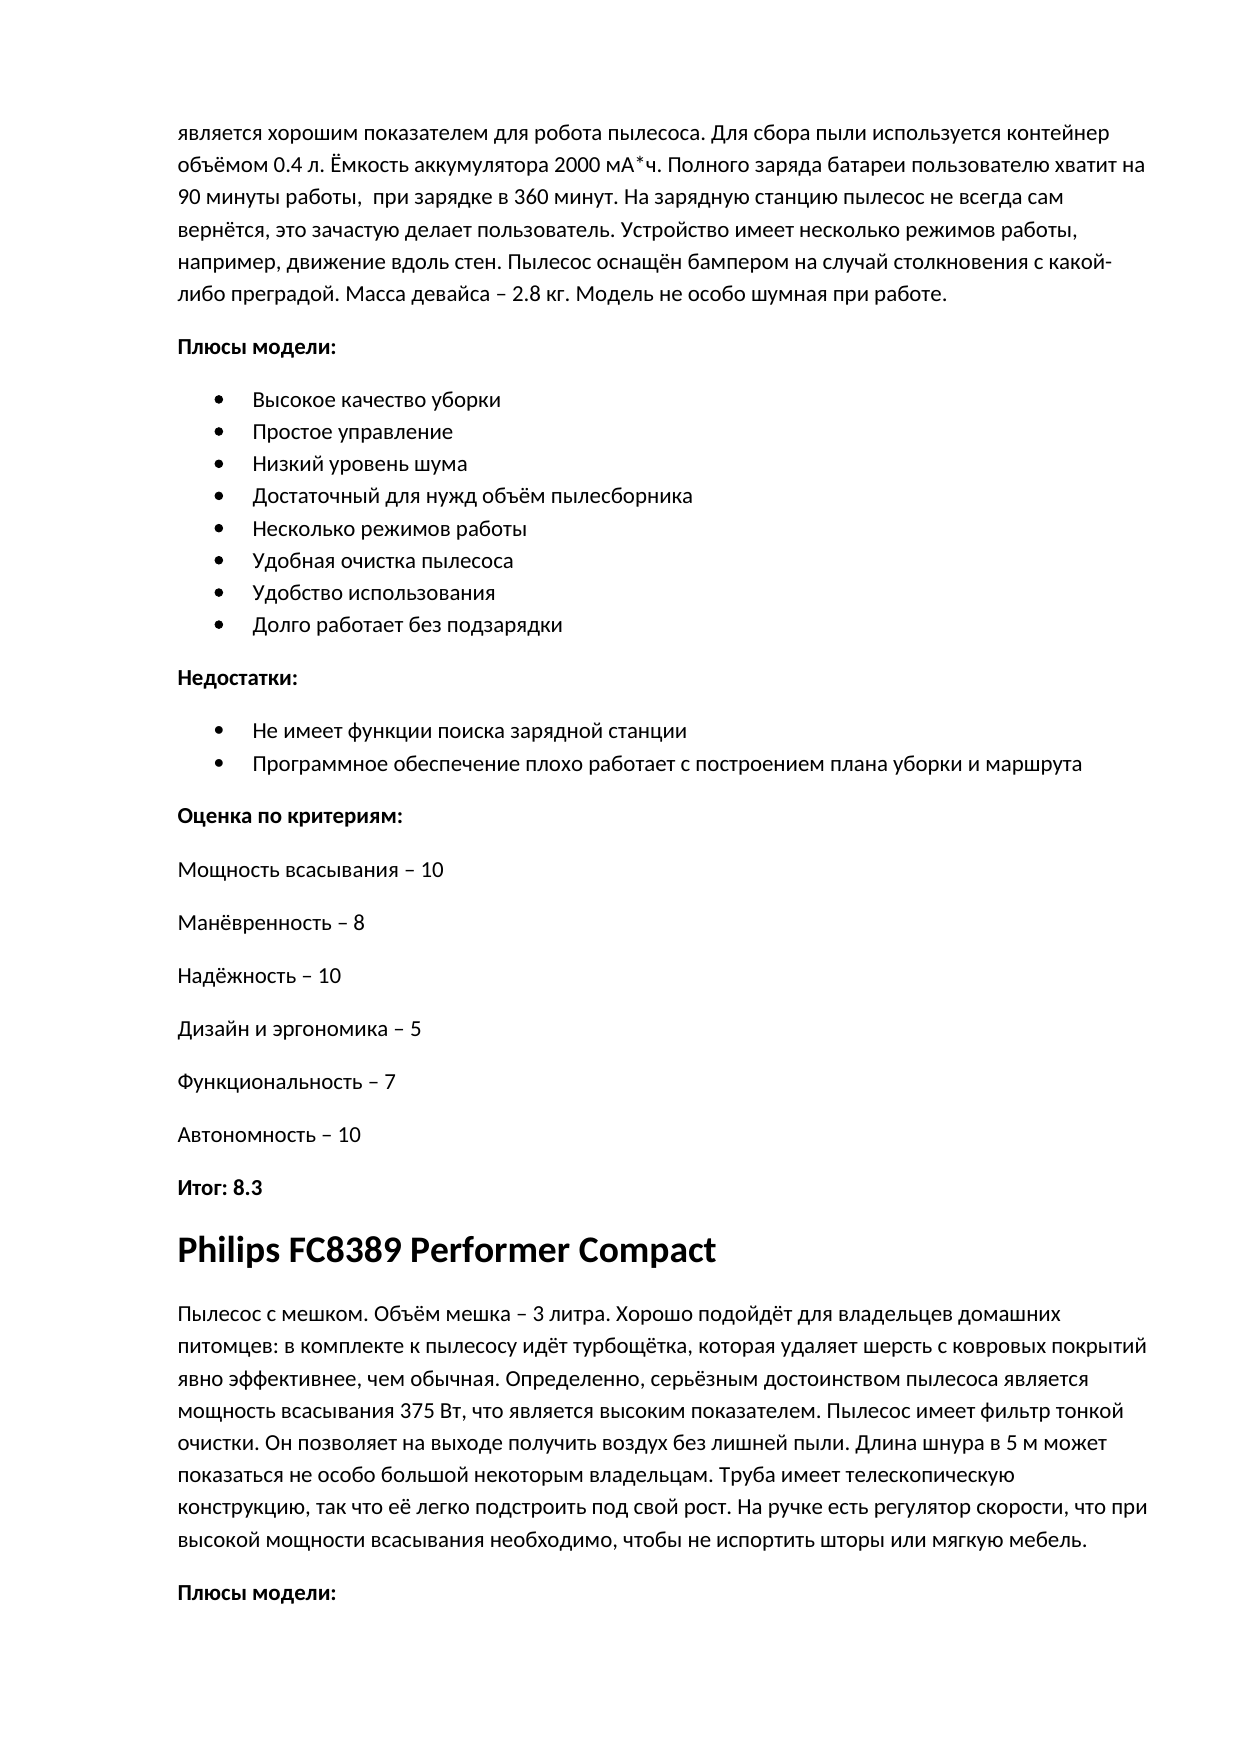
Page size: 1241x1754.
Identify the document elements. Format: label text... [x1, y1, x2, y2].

text Мощность всасывания – 10 [177, 855, 1152, 883]
text Манёвренность – 8 [177, 908, 1152, 936]
list Высокое качество уборки [215, 385, 1152, 413]
text Надёжность – 10 [177, 961, 1152, 989]
list Не имеет функции поиска зарядной станции [215, 716, 1152, 744]
text Итог: 8.3 [177, 1173, 1152, 1201]
list Долго работает без подзарядки [215, 610, 1152, 638]
text Дизайн и эргономика – 5 [177, 1014, 1152, 1042]
text Автономность – 10 [177, 1120, 1152, 1148]
list Достаточный для нужд объём пылесборника [215, 482, 1152, 510]
list Удобство использования [215, 578, 1152, 606]
list Программное обеспечение плохо работает с построением плана уборки и маршрута [215, 749, 1152, 777]
text Функциональность – 7 [177, 1067, 1152, 1095]
text Пылесос с мешком. Объём мешка – 3 литра. Хорошо подойдёт для владельцев домашних питомцев: в комплекте к пылесосу идёт турбощётка, которая удаляет шерсть с ковровых покрытий явно эффективнее, чем обычная. Определенно, серьёзным достоинством пылесоса является мощность всасывания 375 Вт, что является высоким показателем. Пылесос имеет фильтр тонкой очистки. Он позволяет на выходе получить воздух без лишней пыли. Длина шнура в 5 м может показаться не особо большой некоторым владельцам. Труба имеет телескопическую конструкцию, так что её легко подстроить под свой рост. На ручке есть регулятор скорости, что при высокой мощности всасывания необходимо, чтобы не испортить шторы или мягкую мебель. [177, 1299, 1152, 1553]
text Плюсы модели: [177, 1578, 1152, 1606]
list Несколько режимов работы [215, 514, 1152, 542]
list Удобная очистка пылесоса [215, 546, 1152, 574]
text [177, 118, 1152, 307]
text Плюсы модели: [177, 332, 1152, 360]
list Простое управление [215, 417, 1152, 445]
text Philips FC8389 Performer Compact [177, 1226, 1152, 1272]
text Недостатки: [177, 663, 1152, 691]
text Оценка по критериям: [177, 802, 1152, 830]
list Низкий уровень шума [215, 449, 1152, 477]
